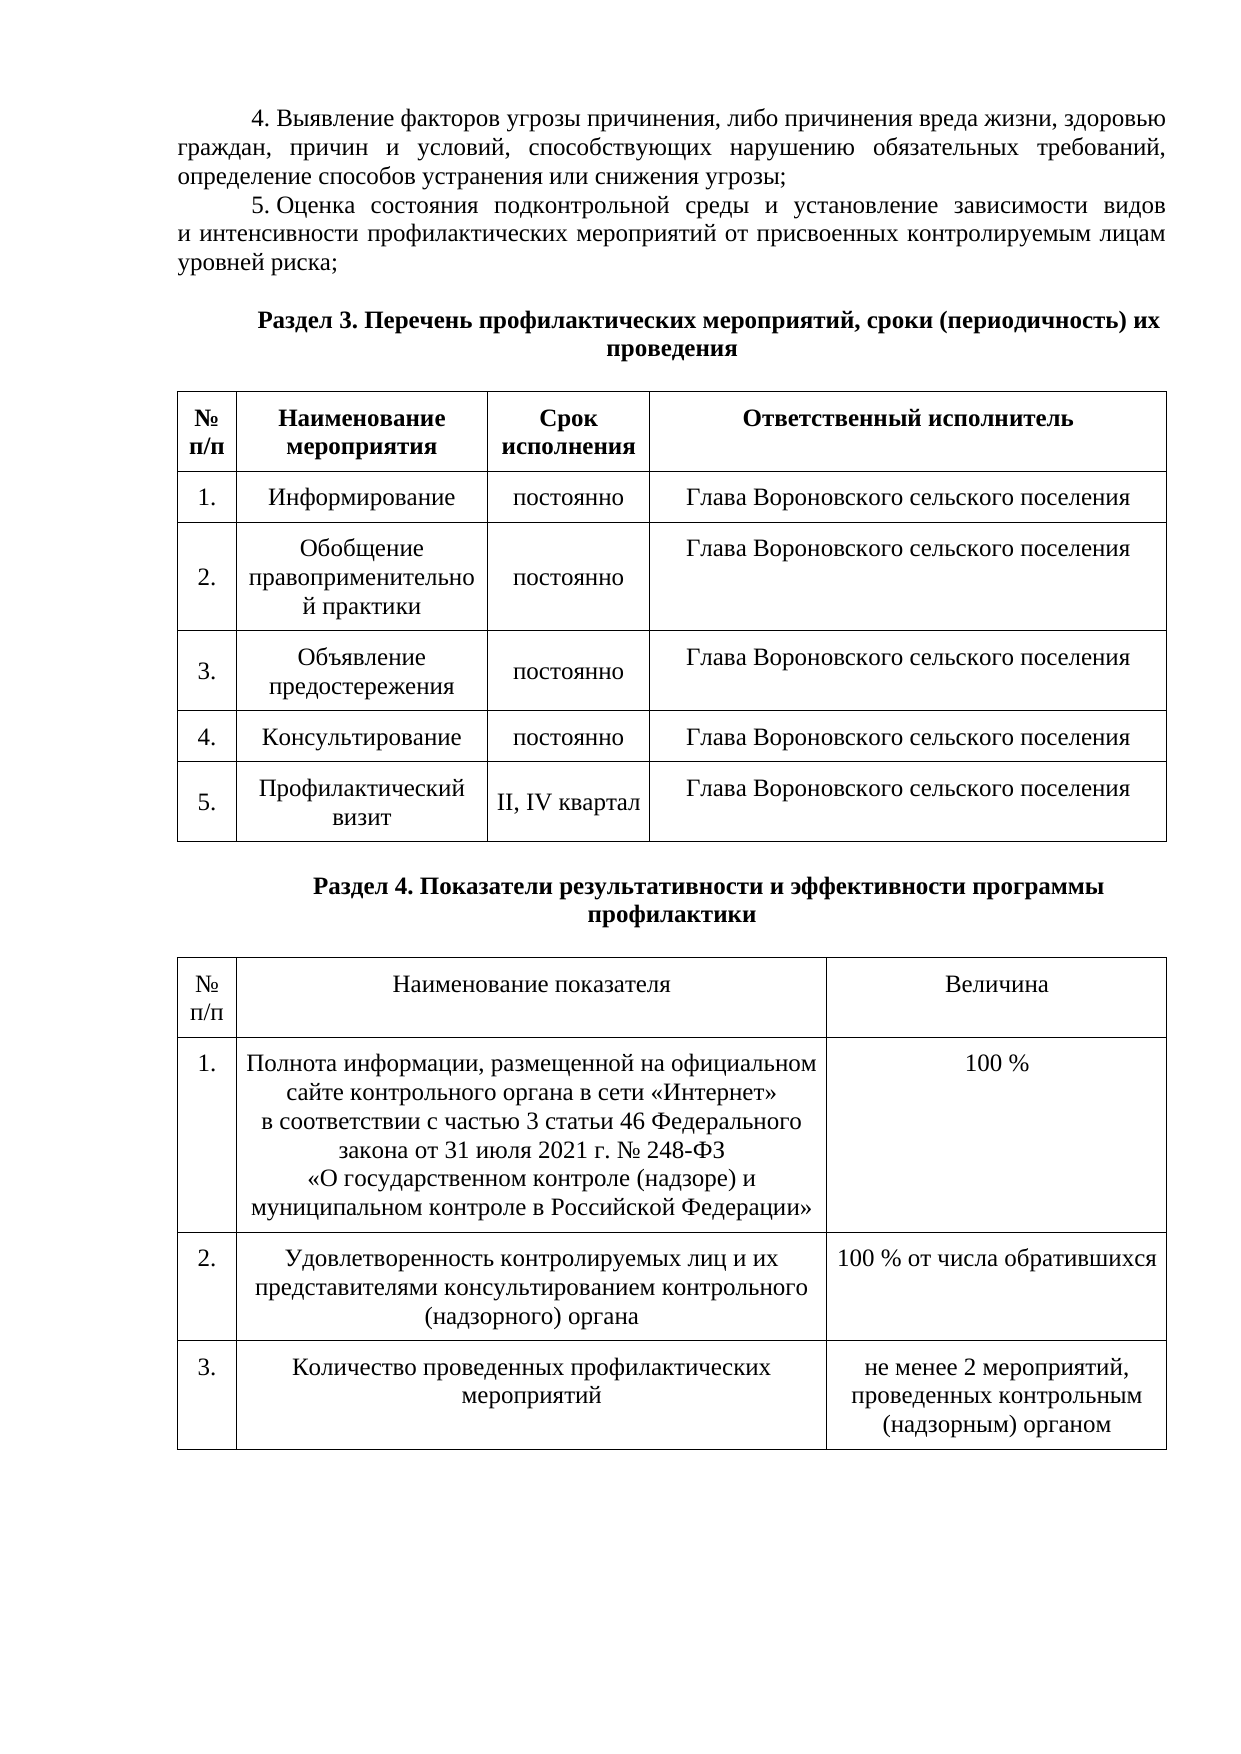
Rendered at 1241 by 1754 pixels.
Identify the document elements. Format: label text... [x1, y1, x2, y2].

table_cell не менее 2 мероприятий, проведенных контрольным (надзорным) органом [827, 1341, 1166, 1449]
table_header Ответственный исполнитель [650, 392, 1166, 471]
table_cell Глава Вороновского сельского поселения [650, 523, 1166, 630]
table_cell 3. [178, 1341, 236, 1449]
table_cell Полнота информации, размещенной на официальном сайте контрольного органа в сети «Интернет» в соответствии с частью 3 статьи 46 Федерального закона от 31 июля 2021 г. № 248-ФЗ «О государственном контроле (надзоре) и муниципальном контроле в Российской Федерации» [237, 1038, 826, 1232]
table_cell Удовлетворенность контролируемых лиц и их представителями консультированием контрольного (надзорного) органа [237, 1233, 826, 1340]
list Оценка состояния подконтрольной среды и установление зависимости видов и интенсивности профилактических мероприятий от присвоенных контролируемым лицам уровней риска; [177, 190, 1167, 276]
table_cell Глава Вороновского сельского поселения [650, 762, 1166, 841]
table_cell постоянно [488, 523, 649, 630]
table_cell 3. [178, 631, 236, 710]
table_header Срок исполнения [488, 392, 649, 471]
table_cell 1. [178, 472, 236, 522]
table_header № п/п [178, 392, 236, 471]
table_cell II, IV квартал [488, 762, 649, 841]
table_cell постоянно [488, 711, 649, 761]
table_cell Профилактический визит [237, 762, 487, 841]
table_header № п/п [178, 958, 236, 1037]
table_cell постоянно [488, 631, 649, 710]
list Выявление факторов угрозы причинения, либо причинения вреда жизни, здоровью граждан, причин и условий, способствующих нарушению обязательных требований, определение способов устранения или снижения угрозы; [177, 103, 1167, 190]
table_cell Обобщение правоприменительной практики [237, 523, 487, 630]
text Раздел 3. Перечень профилактических мероприятий, сроки (периодичность) их проведения [177, 305, 1167, 362]
table_header Наименование показателя [237, 958, 826, 1037]
table_cell постоянно [488, 472, 649, 522]
table_cell Глава Вороновского сельского поселения [650, 631, 1166, 710]
table_cell 5. [178, 762, 236, 841]
table_cell 100 % от числа обратившихся [827, 1233, 1166, 1340]
table_cell 4. [178, 711, 236, 761]
table_cell 2. [178, 1233, 236, 1340]
table_cell Консультирование [237, 711, 487, 761]
table_cell 1. [178, 1038, 236, 1232]
table_cell Информирование [237, 472, 487, 522]
table_cell 100 % [827, 1038, 1166, 1232]
text Раздел 4. Показатели результативности и эффективности программы профилактики [177, 871, 1167, 928]
table_header Величина [827, 958, 1166, 1037]
table_cell Объявление предостережения [237, 631, 487, 710]
table_cell Глава Вороновского сельского поселения [650, 711, 1166, 761]
table_cell Глава Вороновского сельского поселения [650, 472, 1166, 522]
table_header Наименование мероприятия [237, 392, 487, 471]
table_cell 2. [178, 523, 236, 630]
table_cell Количество проведенных профилактических мероприятий [237, 1341, 826, 1449]
